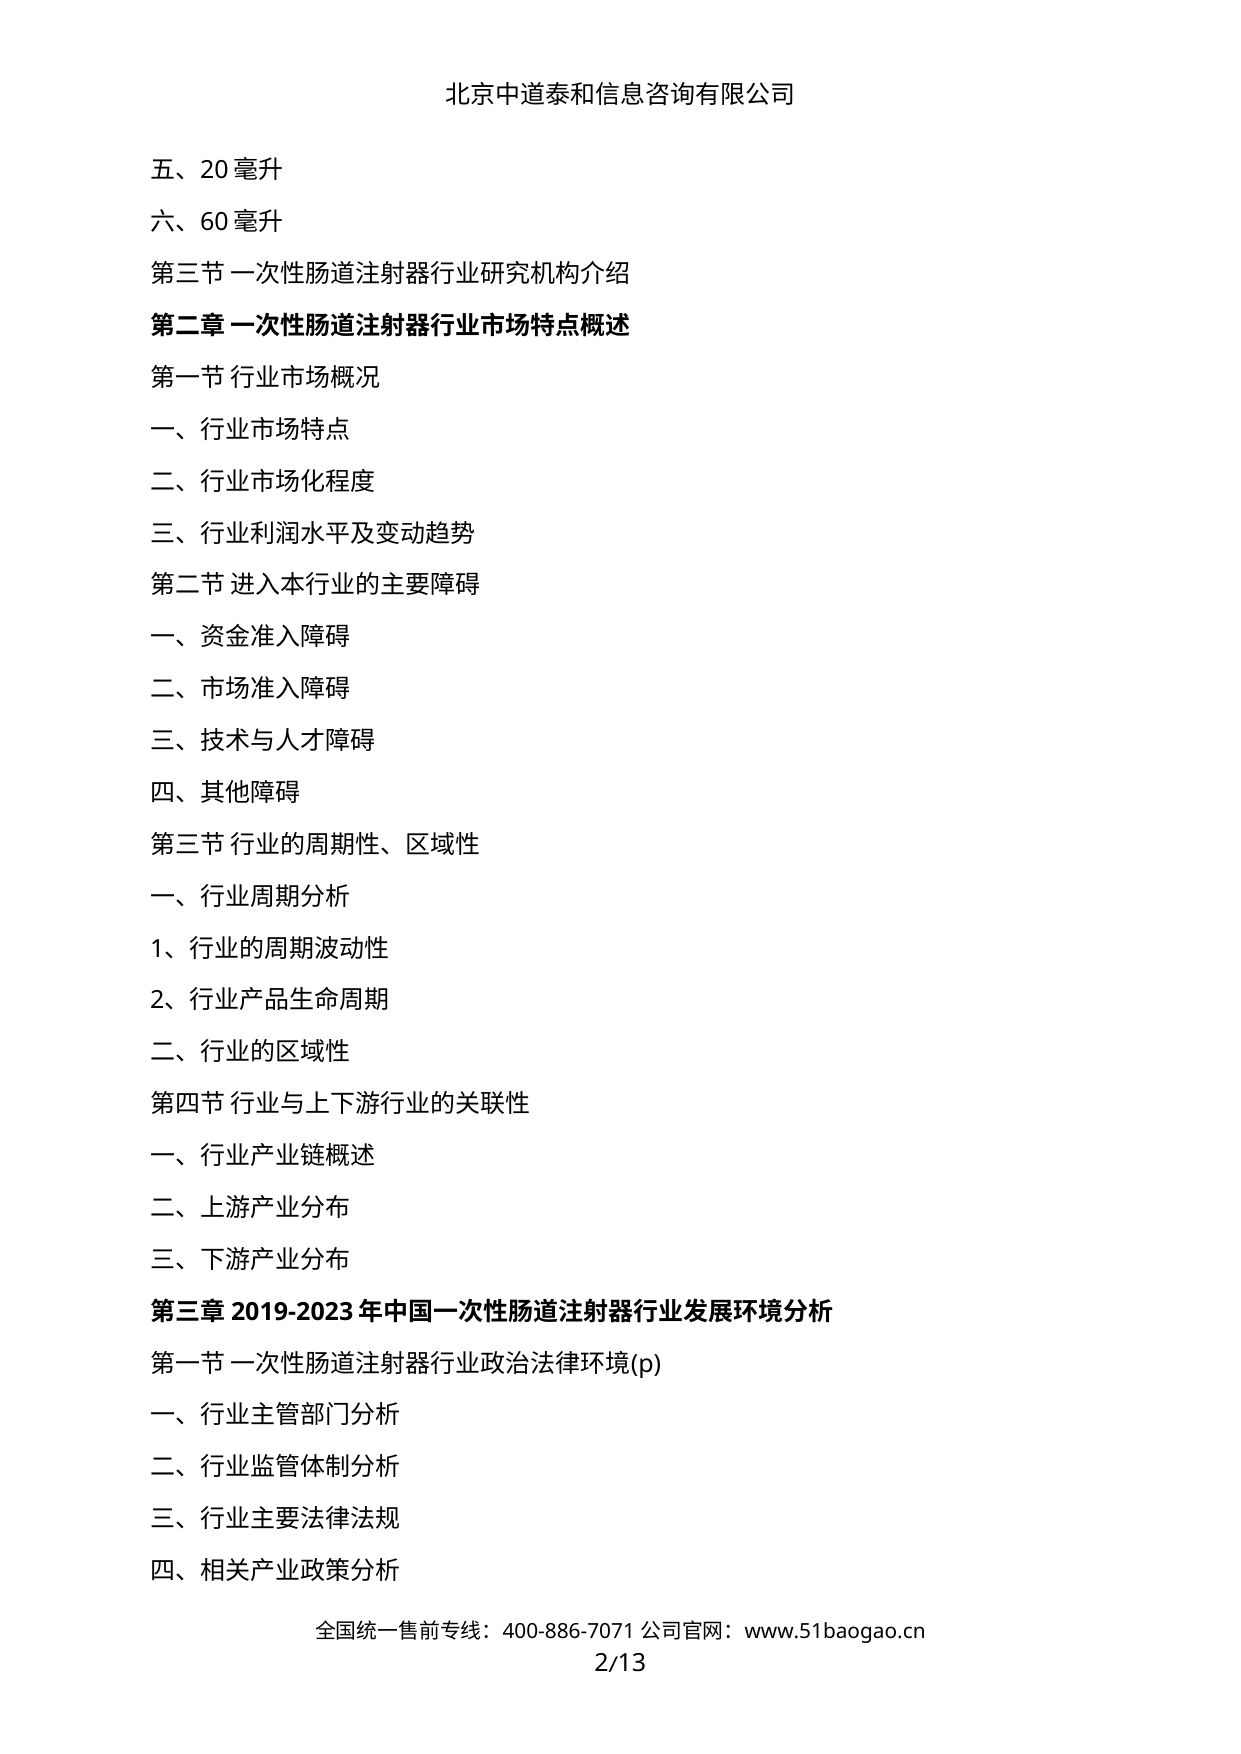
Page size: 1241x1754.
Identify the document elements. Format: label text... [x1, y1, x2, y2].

text 第三章 2019-2023年中国一次性肠道注射器行业发展环境分析 [150, 1291, 1090, 1327]
text 第二章 一次性肠道注射器行业市场特点概述 [150, 306, 1090, 342]
text 一、资金准入障碍 [150, 617, 1090, 653]
text 一、行业市场特点 [150, 409, 1090, 446]
text 五、20毫升 [150, 150, 1090, 186]
text 二、市场准入障碍 [150, 669, 1090, 705]
text 第一节 一次性肠道注射器行业政治法律环境(p) [150, 1343, 1090, 1379]
text 2、行业产品生命周期 [150, 980, 1090, 1016]
text 一、行业产业链概述 [150, 1136, 1090, 1172]
text 二、上游产业分布 [150, 1187, 1090, 1224]
text 第三节 行业的周期性、区域性 [150, 824, 1090, 861]
text 三、下游产业分布 [150, 1239, 1090, 1276]
text 第二节 进入本行业的主要障碍 [150, 565, 1090, 601]
text 二、行业监管体制分析 [150, 1447, 1090, 1483]
text 二、行业市场化程度 [150, 461, 1090, 497]
text 第一节 行业市场概况 [150, 357, 1090, 394]
text 三、行业主要法律法规 [150, 1499, 1090, 1535]
text 四、相关产业政策分析 [150, 1551, 1090, 1587]
text 四、其他障碍 [150, 772, 1090, 809]
text 三、技术与人才障碍 [150, 721, 1090, 757]
text 一、行业周期分析 [150, 876, 1090, 912]
text 1、行业的周期波动性 [150, 928, 1090, 964]
text 第三节 一次性肠道注射器行业研究机构介绍 [150, 254, 1090, 290]
text 第四节 行业与上下游行业的关联性 [150, 1084, 1090, 1120]
text 六、60毫升 [150, 202, 1090, 238]
text 三、行业利润水平及变动趋势 [150, 513, 1090, 549]
text 二、行业的区域性 [150, 1032, 1090, 1068]
text 一、行业主管部门分析 [150, 1395, 1090, 1431]
